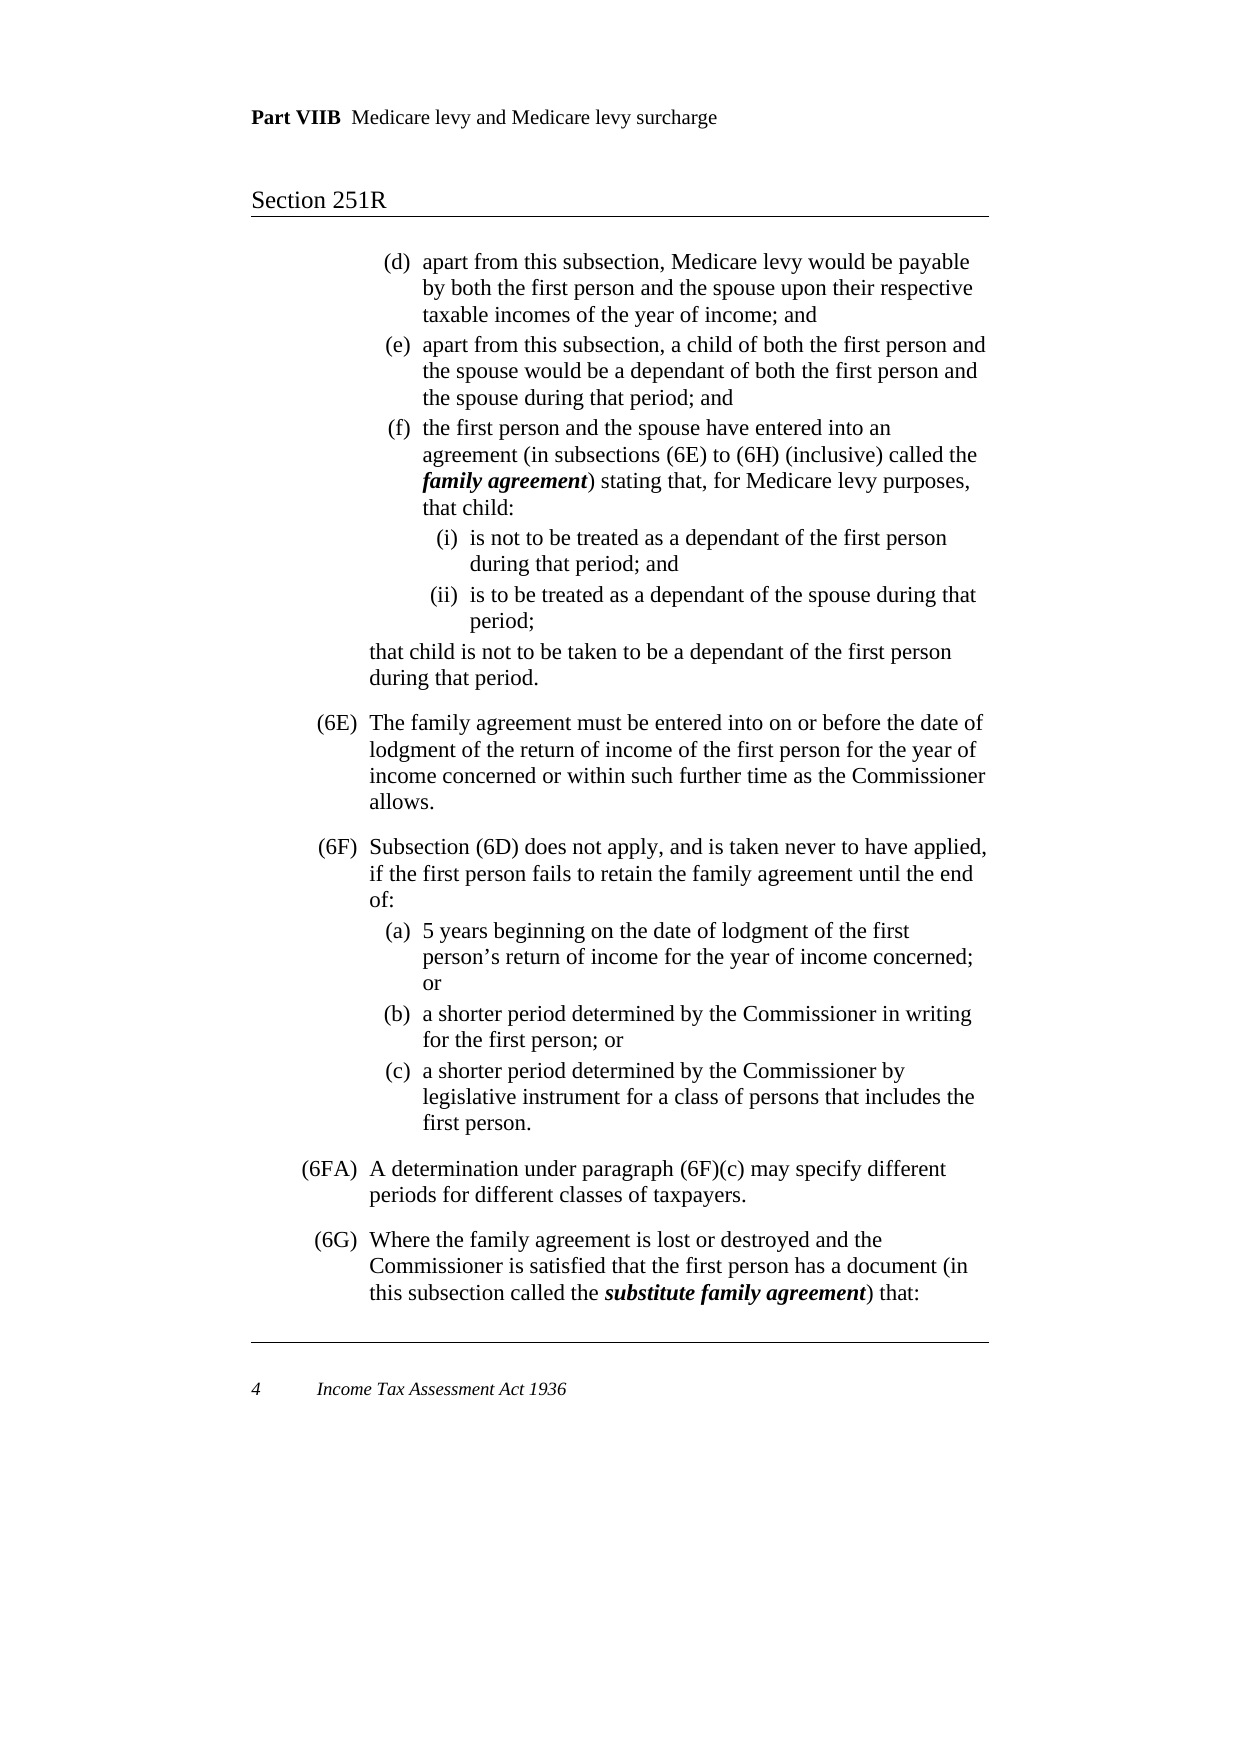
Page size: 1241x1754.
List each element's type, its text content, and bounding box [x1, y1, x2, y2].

text that child is not to be taken to be a dependant of the first person during that period. [369, 638, 989, 691]
text (6E) The family agreement must be entered into on or before the date of lodgment of the return of income of the first person for the year of income concerned or within such further time as the Commissioner allows. [251, 709, 989, 815]
text (i) is not to be treated as a dependant of the first person during that period; and [251, 524, 989, 577]
text (f) the first person and the spouse have entered into an agreement (in subsections (6E) to (6H) (inclusive) called the family agreement) stating that, for Medicare levy purposes, that child: [251, 414, 989, 520]
text (d) apart from this subsection, Medicare levy would be payable by both the first person and the spouse upon their respective taxable incomes of the year of income; and [251, 248, 989, 327]
text (e) apart from this subsection, a child of both the first person and the spouse would be a dependant of both the first person and the spouse during that period; and [251, 331, 989, 410]
text (a) 5 years beginning on the date of lodgment of the first person’s return of income for the year of income concerned; or [251, 917, 989, 996]
text (ii) is to be treated as a dependant of the spouse during that period; [251, 581, 989, 634]
text (6FA) A determination under paragraph (6F)(c) may specify different periods for different classes of taxpayers. [251, 1154, 989, 1207]
text (6F) Subsection (6D) does not apply, and is taken never to have applied, if the first person fails to retain the family agreement until the end of: [251, 833, 989, 912]
text (b) a shorter period determined by the Commissioner in writing for the first person; or [251, 1000, 989, 1053]
text (c) a shorter period determined by the Commissioner by legislative instrument for a class of persons that includes the first person. [251, 1057, 989, 1136]
text (6G) Where the family agreement is lost or destroyed and the Commissioner is satisfied that the first person has a document (in this subsection called the substitute family agreement) that: [251, 1226, 989, 1305]
